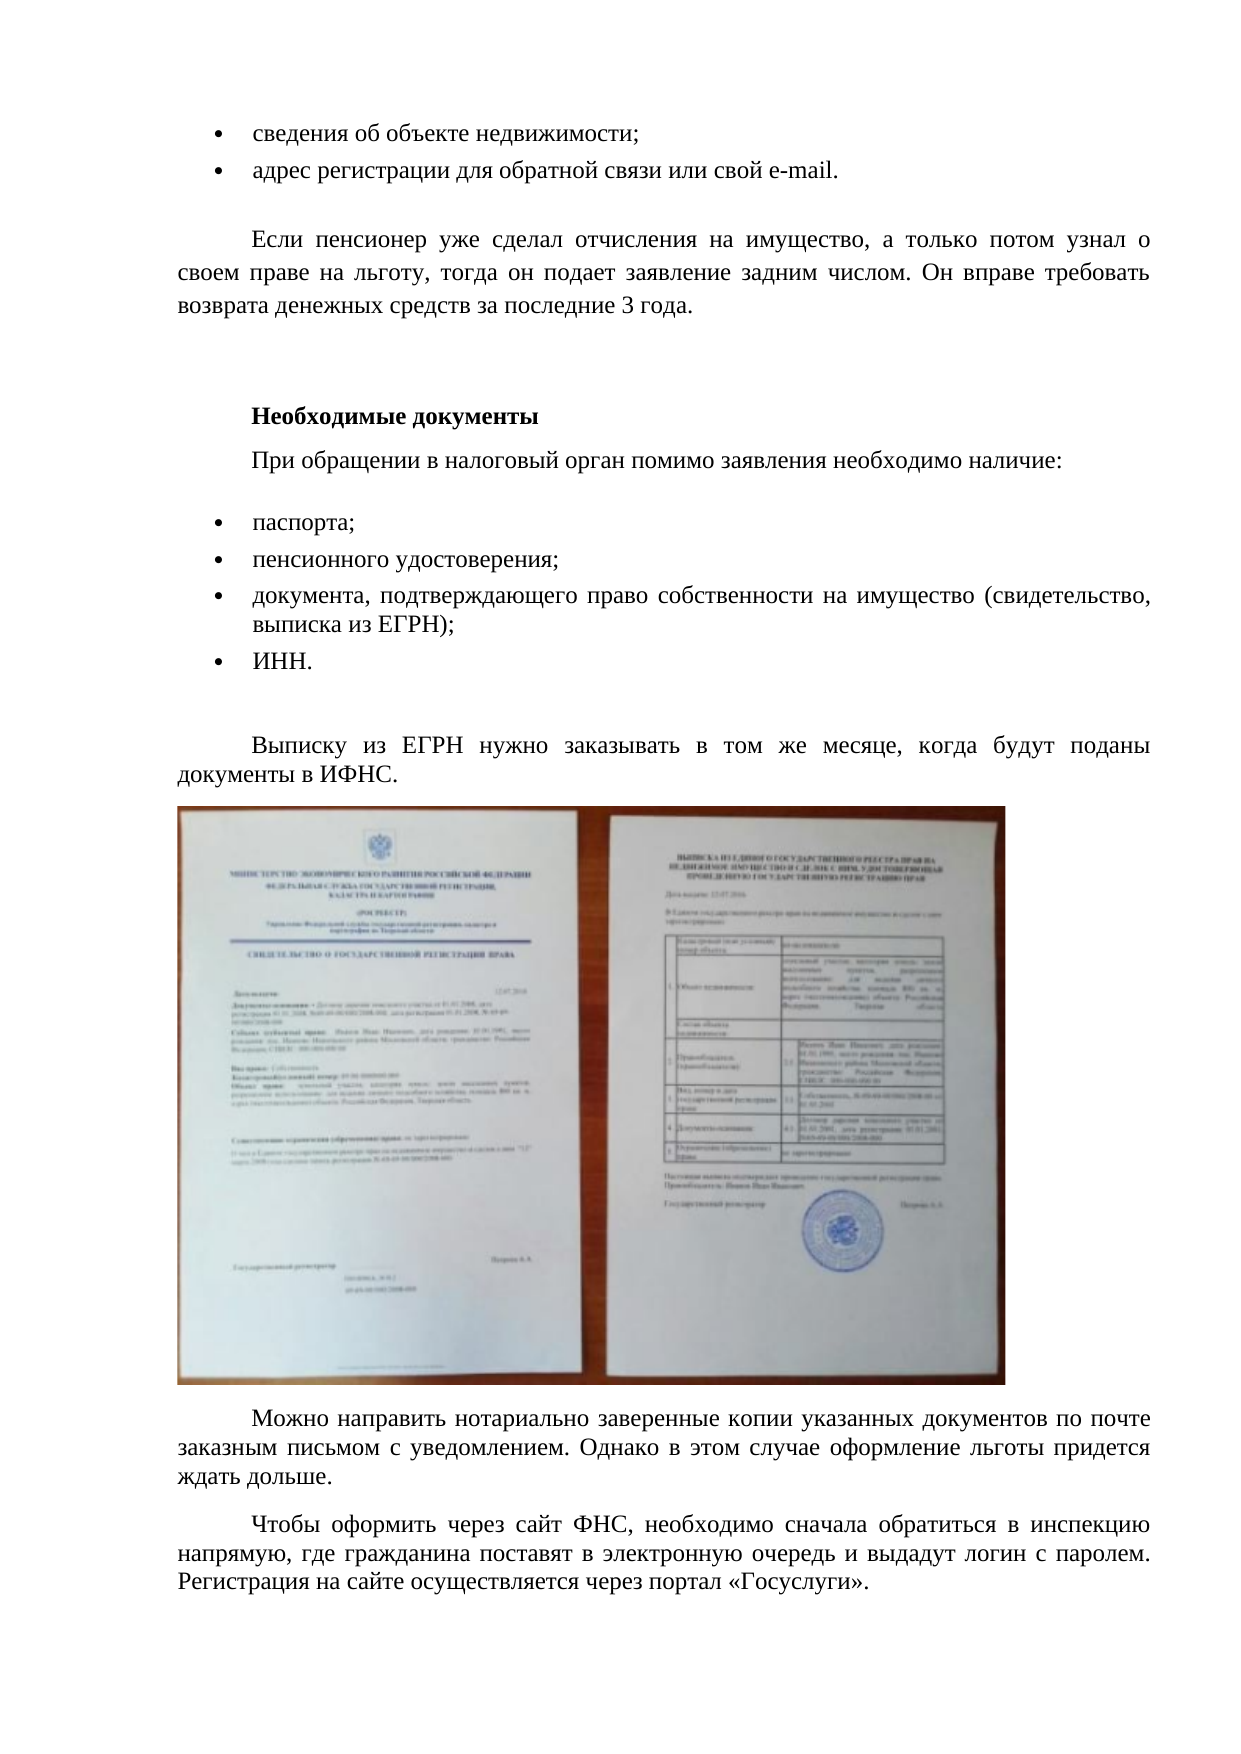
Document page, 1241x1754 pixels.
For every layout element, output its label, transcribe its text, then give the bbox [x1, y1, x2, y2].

text Выписку из ЕГРН нужно заказывать в том же месяце, когда будут поданы документы в ИФНС. [177, 730, 1152, 788]
picture [177, 806, 1006, 1385]
text При обращении в налоговый орган помимо заявления необходимо наличие: [177, 445, 1152, 474]
list ИНН. [215, 646, 1152, 675]
list паспорта; [215, 507, 1152, 536]
list сведения об объекте недвижимости; [215, 118, 1152, 147]
list адрес регистрации для обратной связи или свой e-mail. [215, 155, 1152, 183]
text Если пенсионер уже сделал отчисления на имущество, а только потом узнал о своем праве на льготу, тогда он подает заявление задним числом. Он вправе требовать возврата денежных средств за последние 3 года. [177, 224, 1152, 319]
text Чтобы оформить через сайт ФНС, необходимо сначала обратиться в инспекцию напрямую, где гражданина поставят в электронную очередь и выдадут логин с паролем. Регистрация на сайте осуществляется через портал «Госуслуги». [177, 1509, 1152, 1595]
list документа, подтверждающего право собственности на имущество (свидетельство, выписка из ЕГРН); [215, 581, 1152, 638]
text Можно направить нотариально заверенные копии указанных документов по почте заказным письмом с уведомлением. Однако в этом случае оформление льготы придется ждать дольше. [177, 1403, 1152, 1490]
subtitle Необходимые документы [177, 401, 1152, 430]
list пенсионного удостоверения; [215, 544, 1152, 573]
